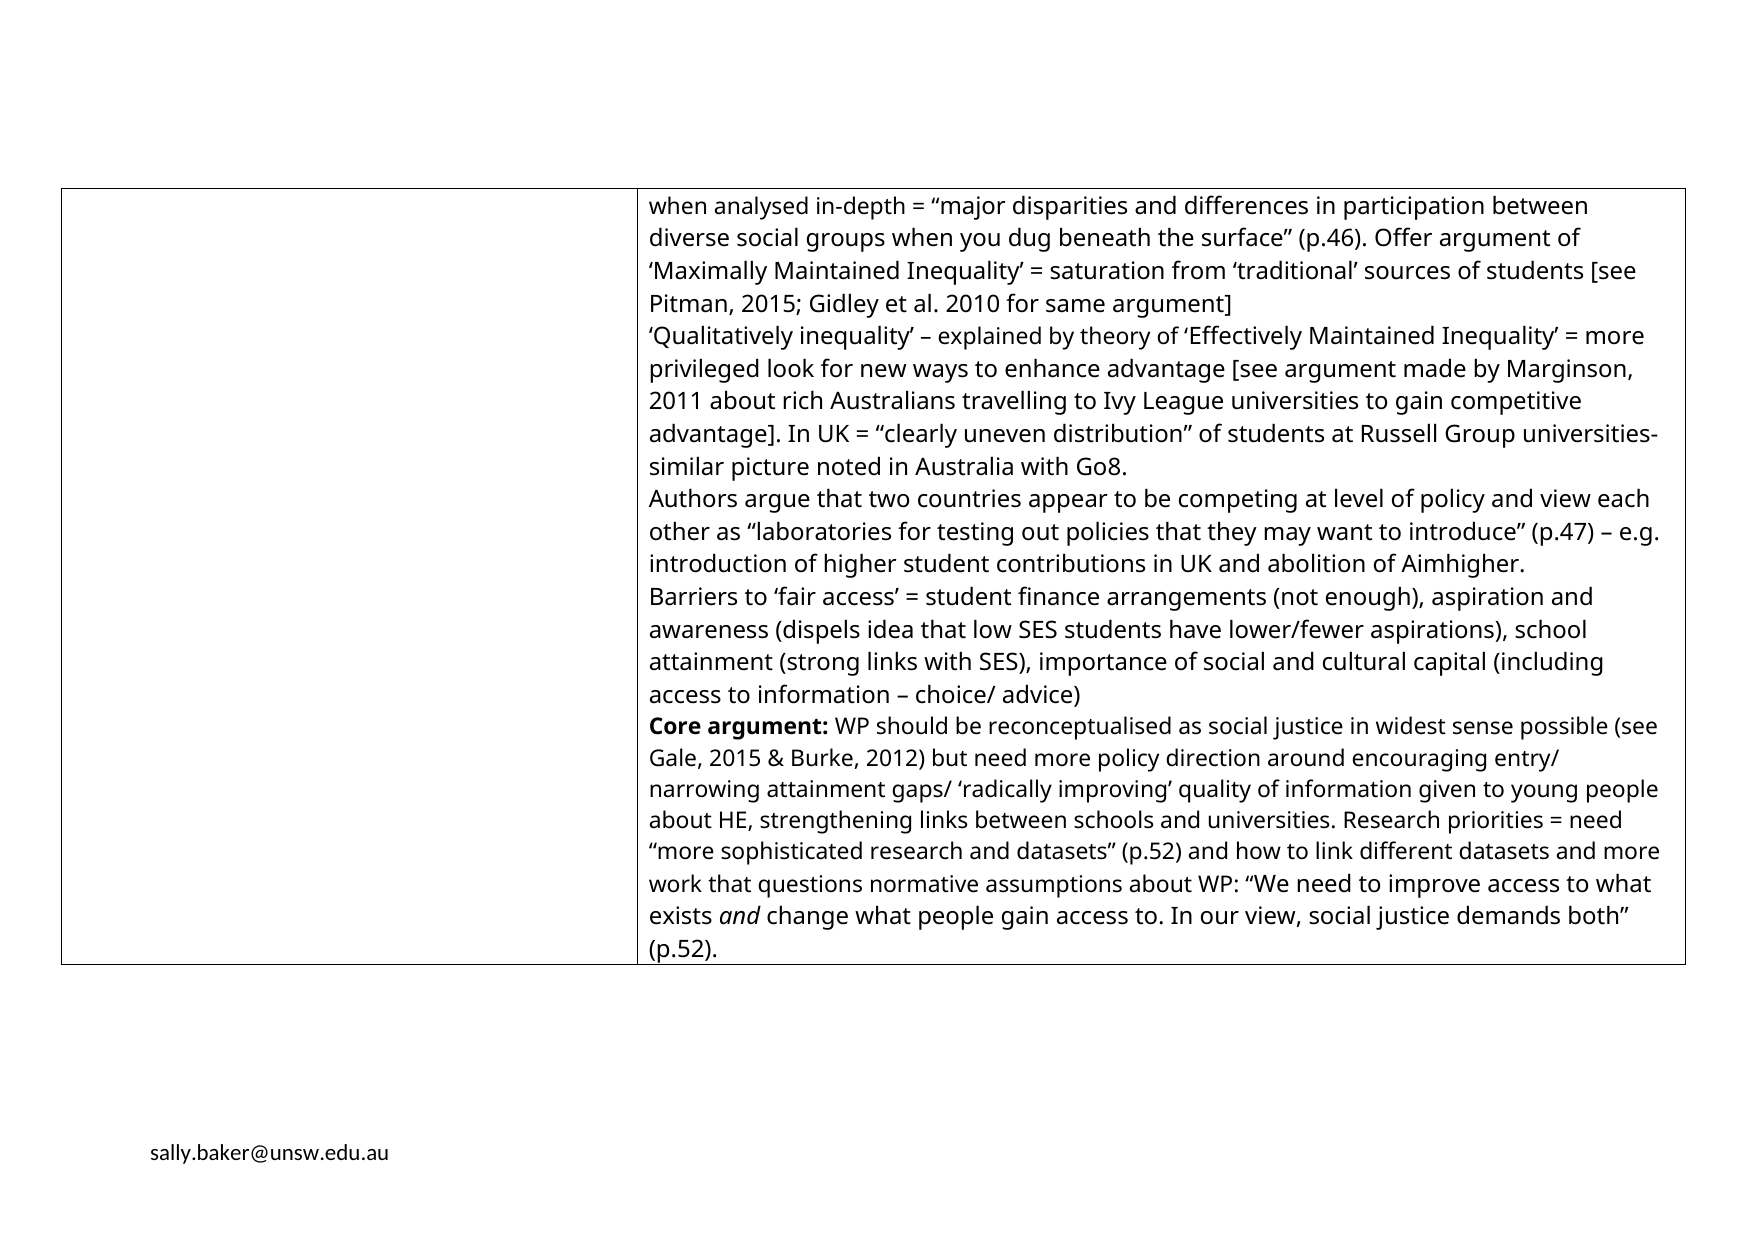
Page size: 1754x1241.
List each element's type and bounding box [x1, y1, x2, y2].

table_cell [638, 189, 1685, 964]
table_cell [62, 189, 637, 964]
